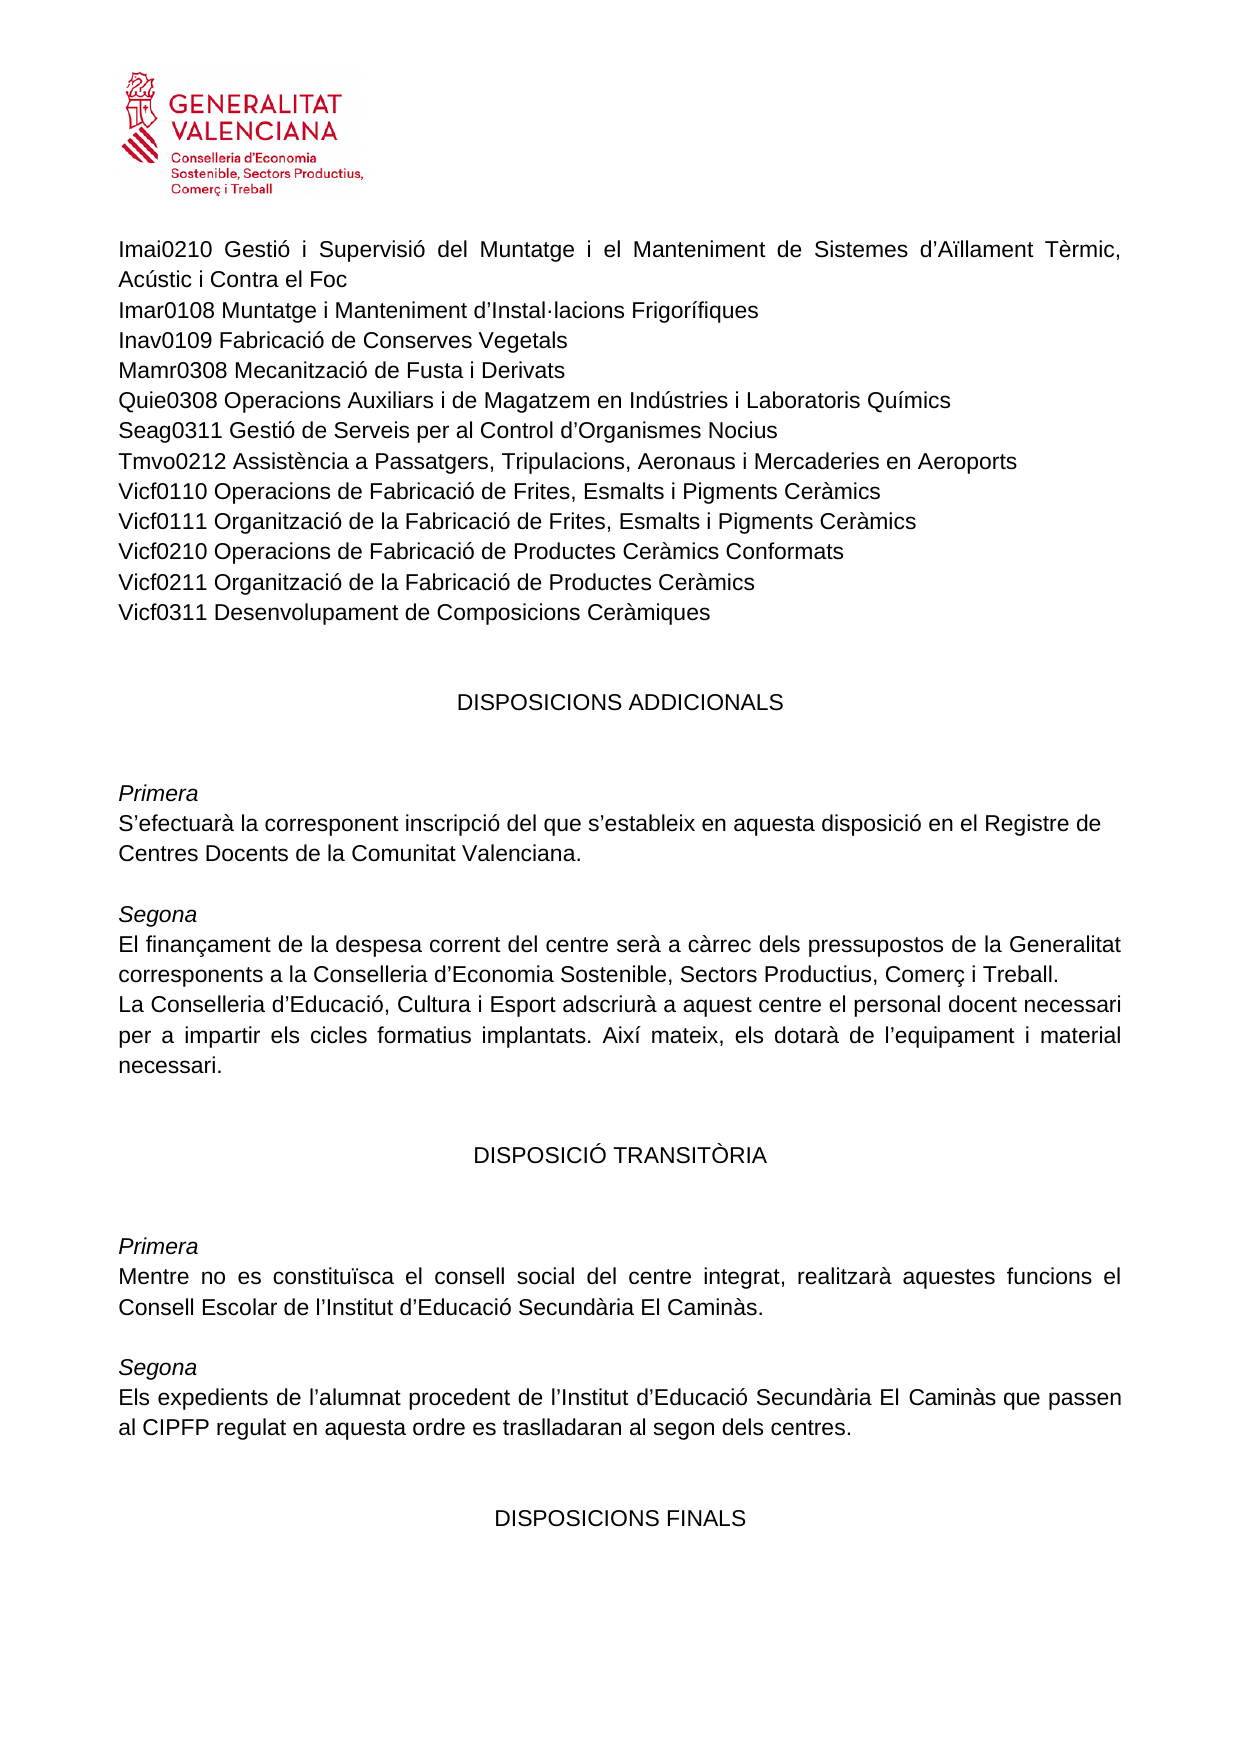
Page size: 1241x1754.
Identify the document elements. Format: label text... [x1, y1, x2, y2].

text Vicf0210 Operacions de Fabricació de Productes Ceràmics Conformats [118, 538, 1122, 565]
text Els expedients de l’alumnat procedent de l’Institut d’Educació Secundària El Caminàs que passen al CIPFP regulat en aquesta ordre es traslladaran al segon dels centres. [118, 1384, 1122, 1441]
text Vicf0111 Organització de la Fabricació de Frites, Esmalts i Pigments Ceràmics [118, 508, 1122, 534]
text Primera [118, 1233, 1122, 1259]
text DISPOSICIONS ADDICIONALS [118, 689, 1122, 716]
text Imai0210 Gestió i Supervisió del Muntatge i el Manteniment de Sistemes d’Aïllament Tèrmic, Acústic i Contra el Foc [118, 236, 1122, 293]
picture [118, 69, 364, 196]
text Seag0311 Gestió de Serveis per al Control d’Organismes Nocius [118, 417, 1122, 444]
text Tmvo0212 Assistència a Passatgers, Tripulacions, Aeronaus i Mercaderies en Aeroports [118, 448, 1122, 474]
text Imar0108 Muntatge i Manteniment d’Instal·lacions Frigorífiques [118, 297, 1122, 323]
text La Conselleria d’Educació, Cultura i Esport adscriurà a aquest centre el personal docent necessari per a impartir els cicles formatius implantats. Així mateix, els dotarà de l’equipament i material necessari. [118, 991, 1122, 1078]
text Mamr0308 Mecanització de Fusta i Derivats [118, 357, 1122, 383]
text S’efectuarà la corresponent inscripció del que s’estableix en aquesta disposició en el Registre de Centres Docents de la Comunitat Valenciana. [118, 810, 1122, 867]
text Primera [118, 780, 1122, 806]
text Vicf0311 Desenvolupament de Composicions Ceràmiques [118, 599, 1122, 625]
text DISPOSICIÓ TRANSITÒRIA [118, 1142, 1122, 1169]
text Inav0109 Fabricació de Conserves Vegetals [118, 327, 1122, 353]
text DISPOSICIONS FINALS [118, 1505, 1122, 1531]
text El finançament de la despesa corrent del centre serà a càrrec dels pressupostos de la Generalitat corresponents a la Conselleria d’Economia Sostenible, Sectors Productius, Comerç i Treball. [118, 931, 1122, 988]
text Vicf0110 Operacions de Fabricació de Frites, Esmalts i Pigments Ceràmics [118, 478, 1122, 504]
text Vicf0211 Organització de la Fabricació de Productes Ceràmics [118, 568, 1122, 595]
text Segona [118, 901, 1122, 927]
text Segona [118, 1354, 1122, 1380]
text Mentre no es constituïsca el consell social del centre integrat, realitzarà aquestes funcions el Consell Escolar de l’Institut d’Educació Secundària El Caminàs. [118, 1263, 1122, 1320]
text Quie0308 Operacions Auxiliars i de Magatzem en Indústries i Laboratoris Químics [118, 387, 1122, 414]
